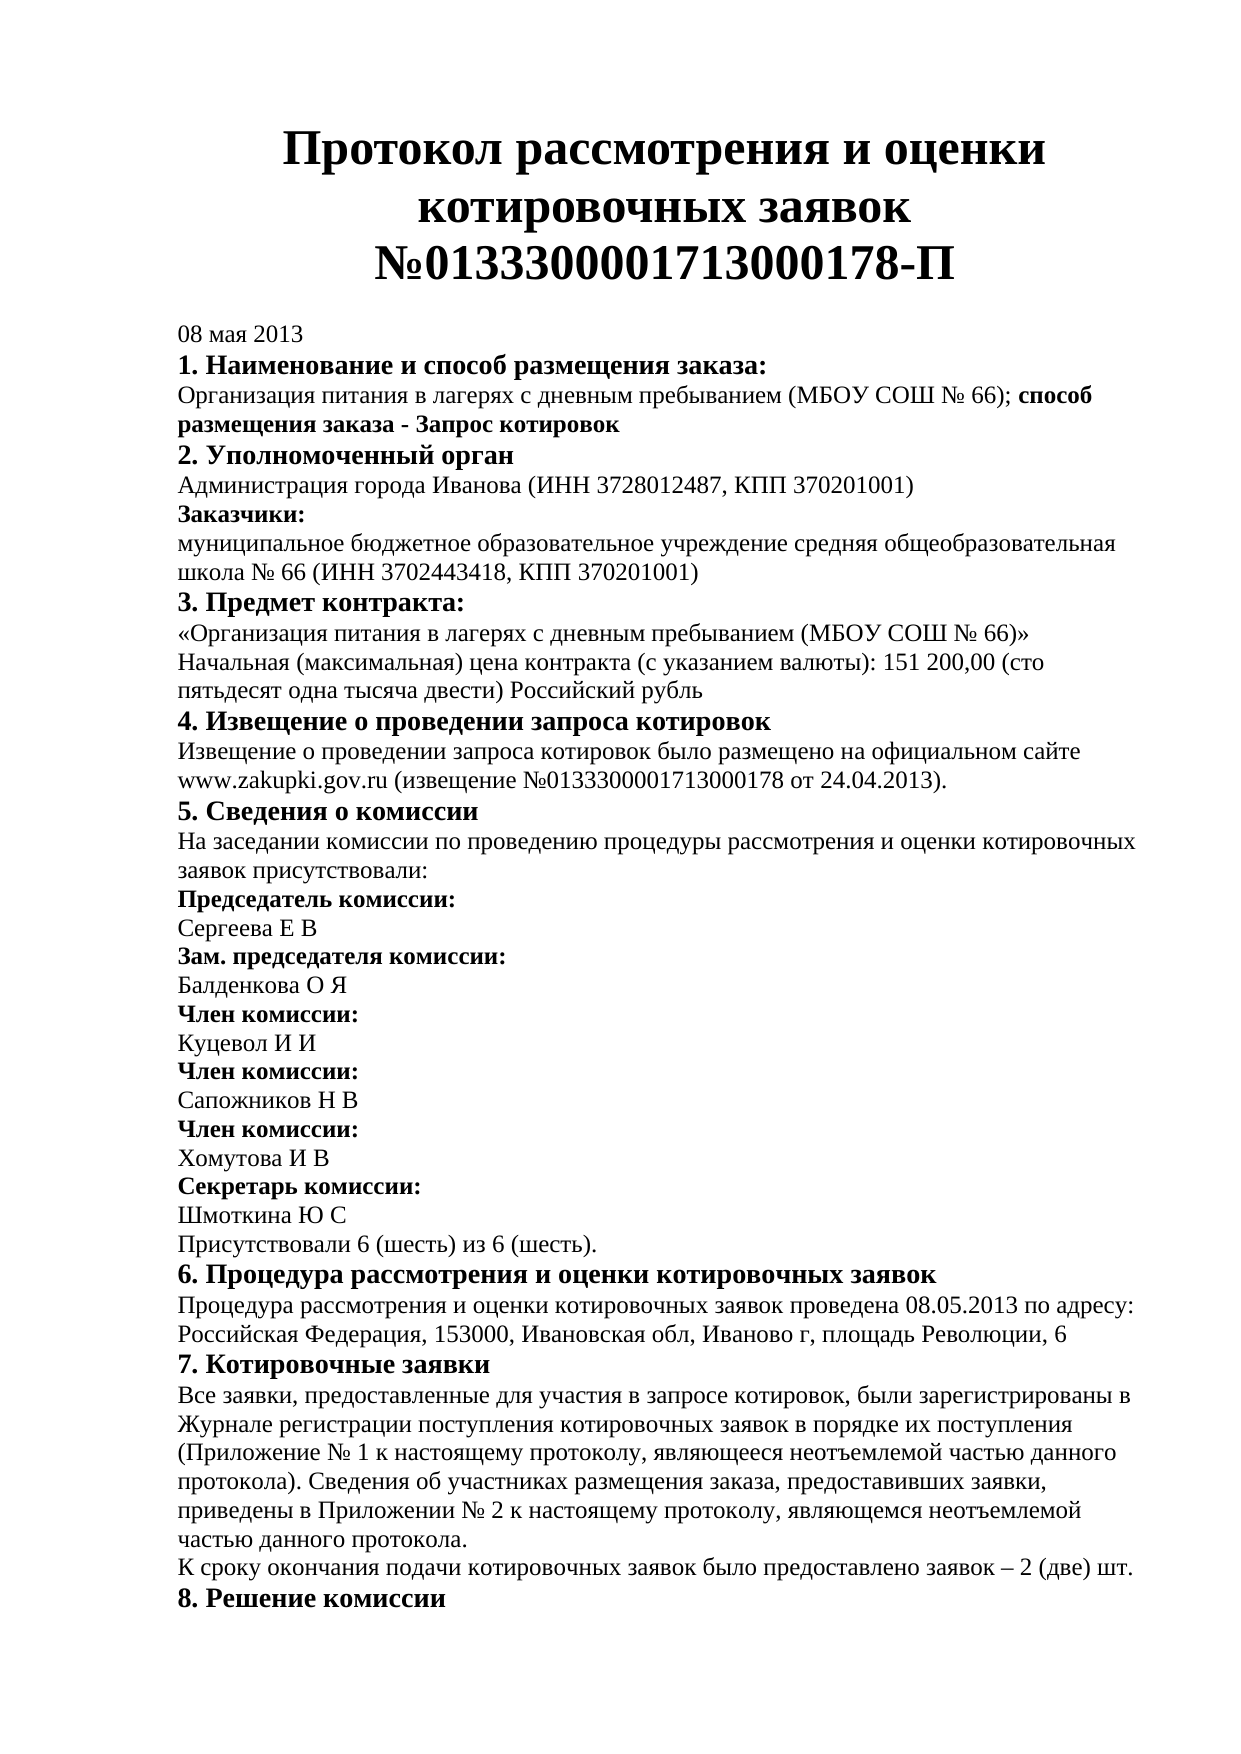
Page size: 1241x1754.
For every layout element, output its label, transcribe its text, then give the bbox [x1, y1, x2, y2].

text Присутствовали 6 (шесть) из 6 (шесть). [177, 1229, 1152, 1258]
text 7. Котировочные заявки [177, 1347, 1152, 1380]
text 08 мая 2013 [177, 291, 1152, 348]
text «Организация питания в лагерях с дневным пребыванием (МБОУ СОШ № 66)» Начальная (максимальная) цена контракта (с указанием валюты): 151 200,00 (сто пятьдесят одна тысяча двести) Российский рубль [177, 618, 1152, 704]
text 2. Уполномоченный орган [177, 438, 1152, 470]
text Все заявки, предоставленные для участия в запросе котировок, были зарегистрированы в Журнале регистрации поступления котировочных заявок в порядке их поступления (Приложение № 1 к настоящему протоколу, являющееся неотъемлемой частью данного протокола). Сведения об участниках размещения заказа, предоставивших заявки, приведены в Приложении № 2 к настоящему протоколу, являющемся неотъемлемой частью данного протокола. [177, 1380, 1152, 1552]
text Протокол рассмотрения и оценки котировочных заявок №0133300001713000178-П [177, 118, 1152, 291]
text 8. Решение комиссии [177, 1581, 1152, 1613]
text Извещение о проведении запроса котировок было размещено на официальном сайте www.zakupki.gov.ru (извещение №0133300001713000178 от 24.04.2013). [177, 736, 1152, 794]
text 6. Процедура рассмотрения и оценки котировочных заявок [177, 1258, 1152, 1290]
text муниципальное бюджетное образовательное учреждение средняя общеобразовательная школа № 66 (ИНН 3702443418, КПП 370201001) [177, 528, 1152, 585]
text 4. Извещение о проведении запроса котировок [177, 704, 1152, 736]
text 3. Предмет контракта: [177, 585, 1152, 618]
text 5. Сведения о комиссии [177, 794, 1152, 826]
text Председатель комиссии: Сергеева Е В [177, 884, 1152, 941]
text 1. Наименование и способ размещения заказа: [177, 348, 1152, 381]
text Секретарь комиссии: Шмоткина Ю С [177, 1171, 1152, 1229]
text Член комиссии: Сапожников Н В [177, 1056, 1152, 1114]
text Процедура рассмотрения и оценки котировочных заявок проведена 08.05.2013 по адресу: Российская Федерация, 153000, Ивановская обл, Иваново г, площадь Революции, 6 [177, 1290, 1152, 1347]
text Зам. председателя комиссии: Балденкова О Я [177, 941, 1152, 999]
text На заседании комиссии по проведению процедуры рассмотрения и оценки котировочных заявок присутствовали: [177, 826, 1152, 884]
text Заказчики: [177, 499, 1152, 528]
text К сроку окончания подачи котировочных заявок было предоставлено заявок – 2 (две) шт. [177, 1552, 1152, 1581]
text Организация питания в лагерях с дневным пребыванием (МБОУ СОШ № 66); способ размещения заказа - Запрос котировок [177, 381, 1152, 438]
text Член комиссии: Куцевол И И [177, 999, 1152, 1056]
text Администрация города Иванова (ИНН 3728012487, КПП 370201001) [177, 470, 1152, 499]
text Член комиссии: Хомутова И В [177, 1114, 1152, 1171]
